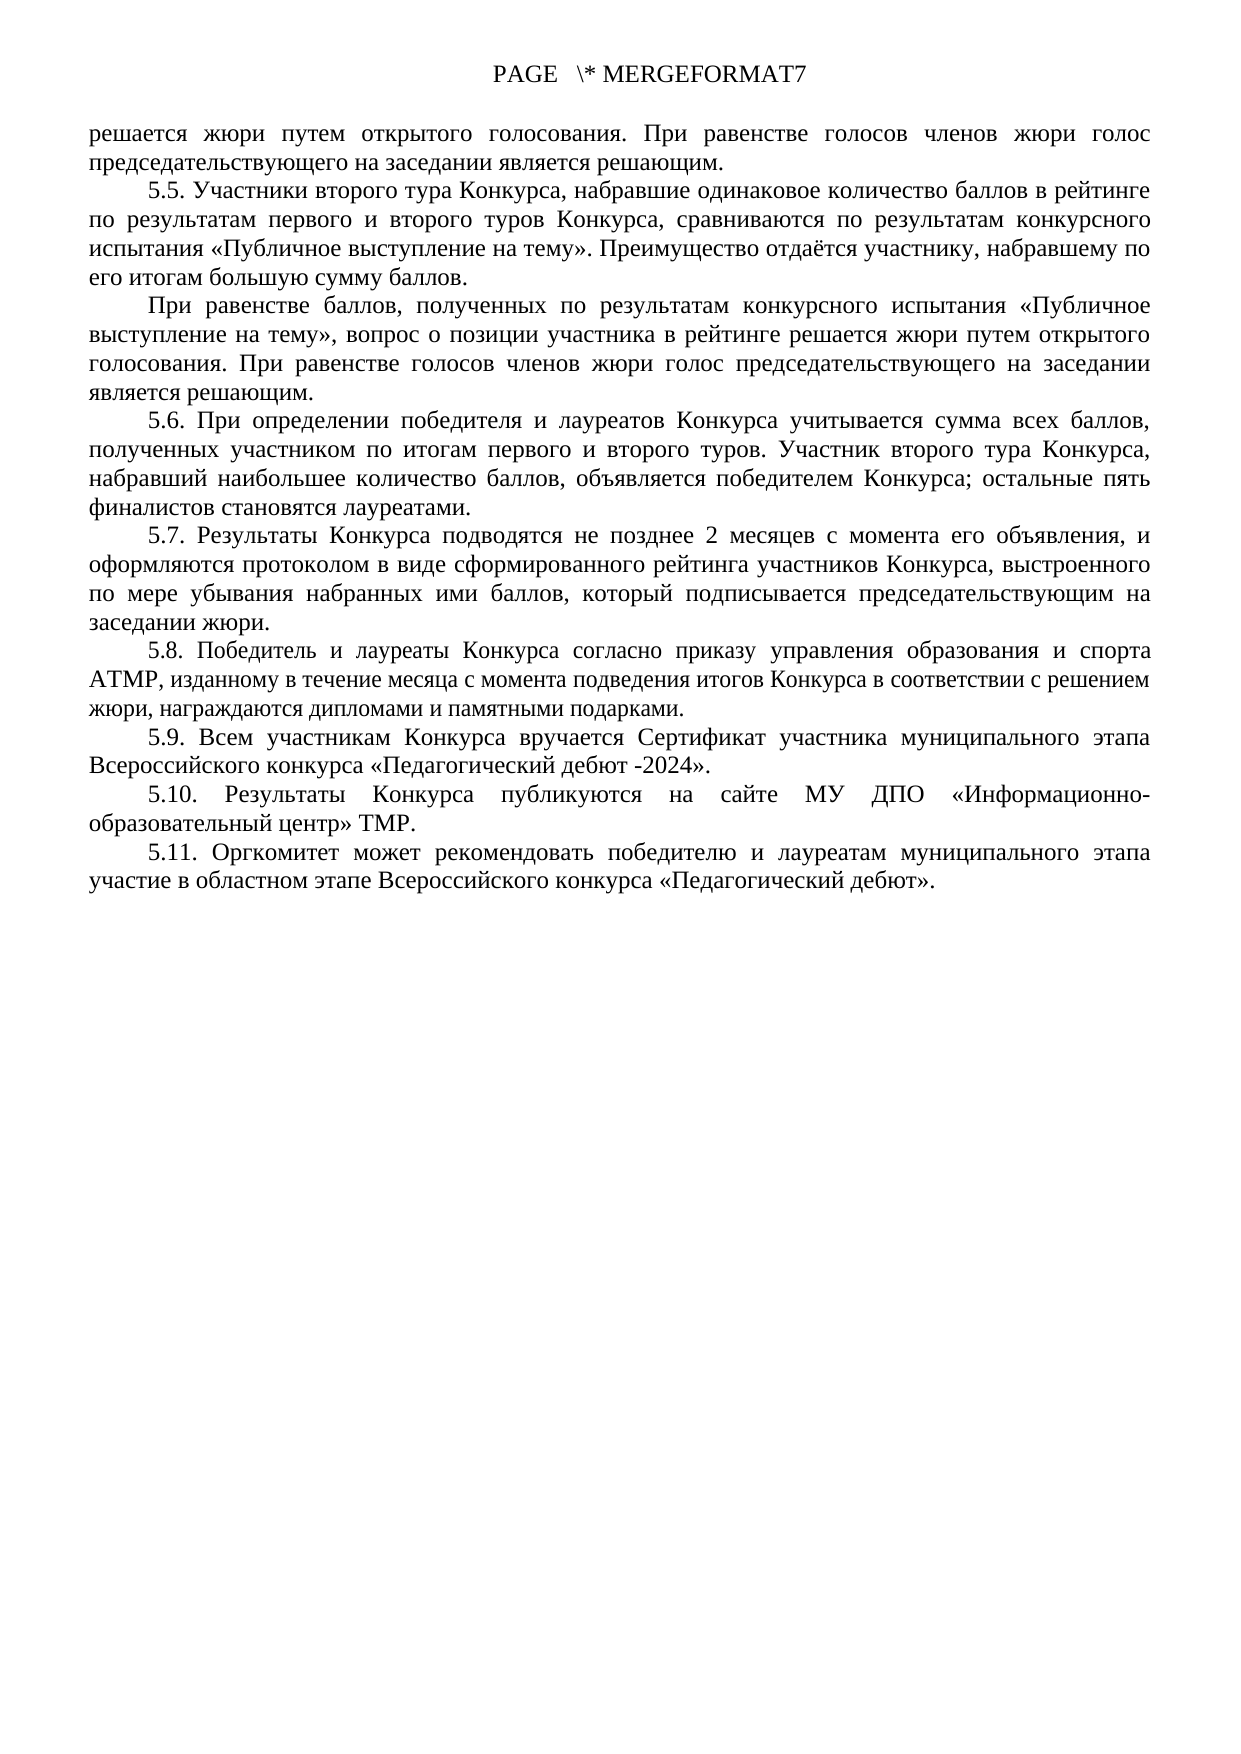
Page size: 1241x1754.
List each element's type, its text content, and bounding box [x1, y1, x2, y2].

list 5.10. Результаты Конкурса публикуются на сайте МУ ДПО «Информационно-образовательный центр» ТМР. [89, 779, 1152, 837]
text 5.8. Победитель и лауреаты Конкурса согласно приказу управления образования и спорта АТМР, изданному в течение месяца с момента подведения итогов Конкурса в соответствии с решением жюри, награждаются дипломами и памятными подарками. [89, 636, 1152, 722]
list При равенстве баллов, полученных по результатам конкурсного испытания «Публичное выступление на тему», вопрос о позиции участника в рейтинге решается жюри путем открытого голосования. При равенстве голосов членов жюри голос председательствующего на заседании является решающим. [89, 291, 1152, 406]
text 5.9. Всем участникам Конкурса вручается Сертификат участника муниципального этапа Всероссийского конкурса «Педагогический дебют -2024». [89, 722, 1152, 779]
list 5.6. При определении победителя и лауреатов Конкурса учитывается сумма всех баллов, полученных участником по итогам первого и второго туров. Участник второго тура Конкурса, набравший наибольшее количество баллов, объявляется победителем Конкурса; остальные пять финалистов становятся лауреатами. [89, 406, 1152, 521]
list 5.7. Результаты Конкурса подводятся не позднее 2 месяцев с момента его объявления, и оформляются протоколом в виде сформированного рейтинга участников Конкурса, выстроенного по мере убывания набранных ими баллов, который подписывается председательствующим на заседании жюри. [89, 521, 1152, 636]
list 5.11. Оргкомитет может рекомендовать победителю и лауреатам муниципального этапа участие в областном этапе Всероссийского конкурса «Педагогический дебют». [89, 837, 1152, 894]
list 5.5. Участники второго тура Конкурса, набравшие одинаковое количество баллов в рейтинге по результатам первого и второго туров Конкурса, сравниваются по результатам конкурсного испытания «Публичное выступление на тему». Преимущество отдаётся участнику, набравшему по его итогам большую сумму баллов. [89, 176, 1152, 291]
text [89, 118, 1152, 176]
